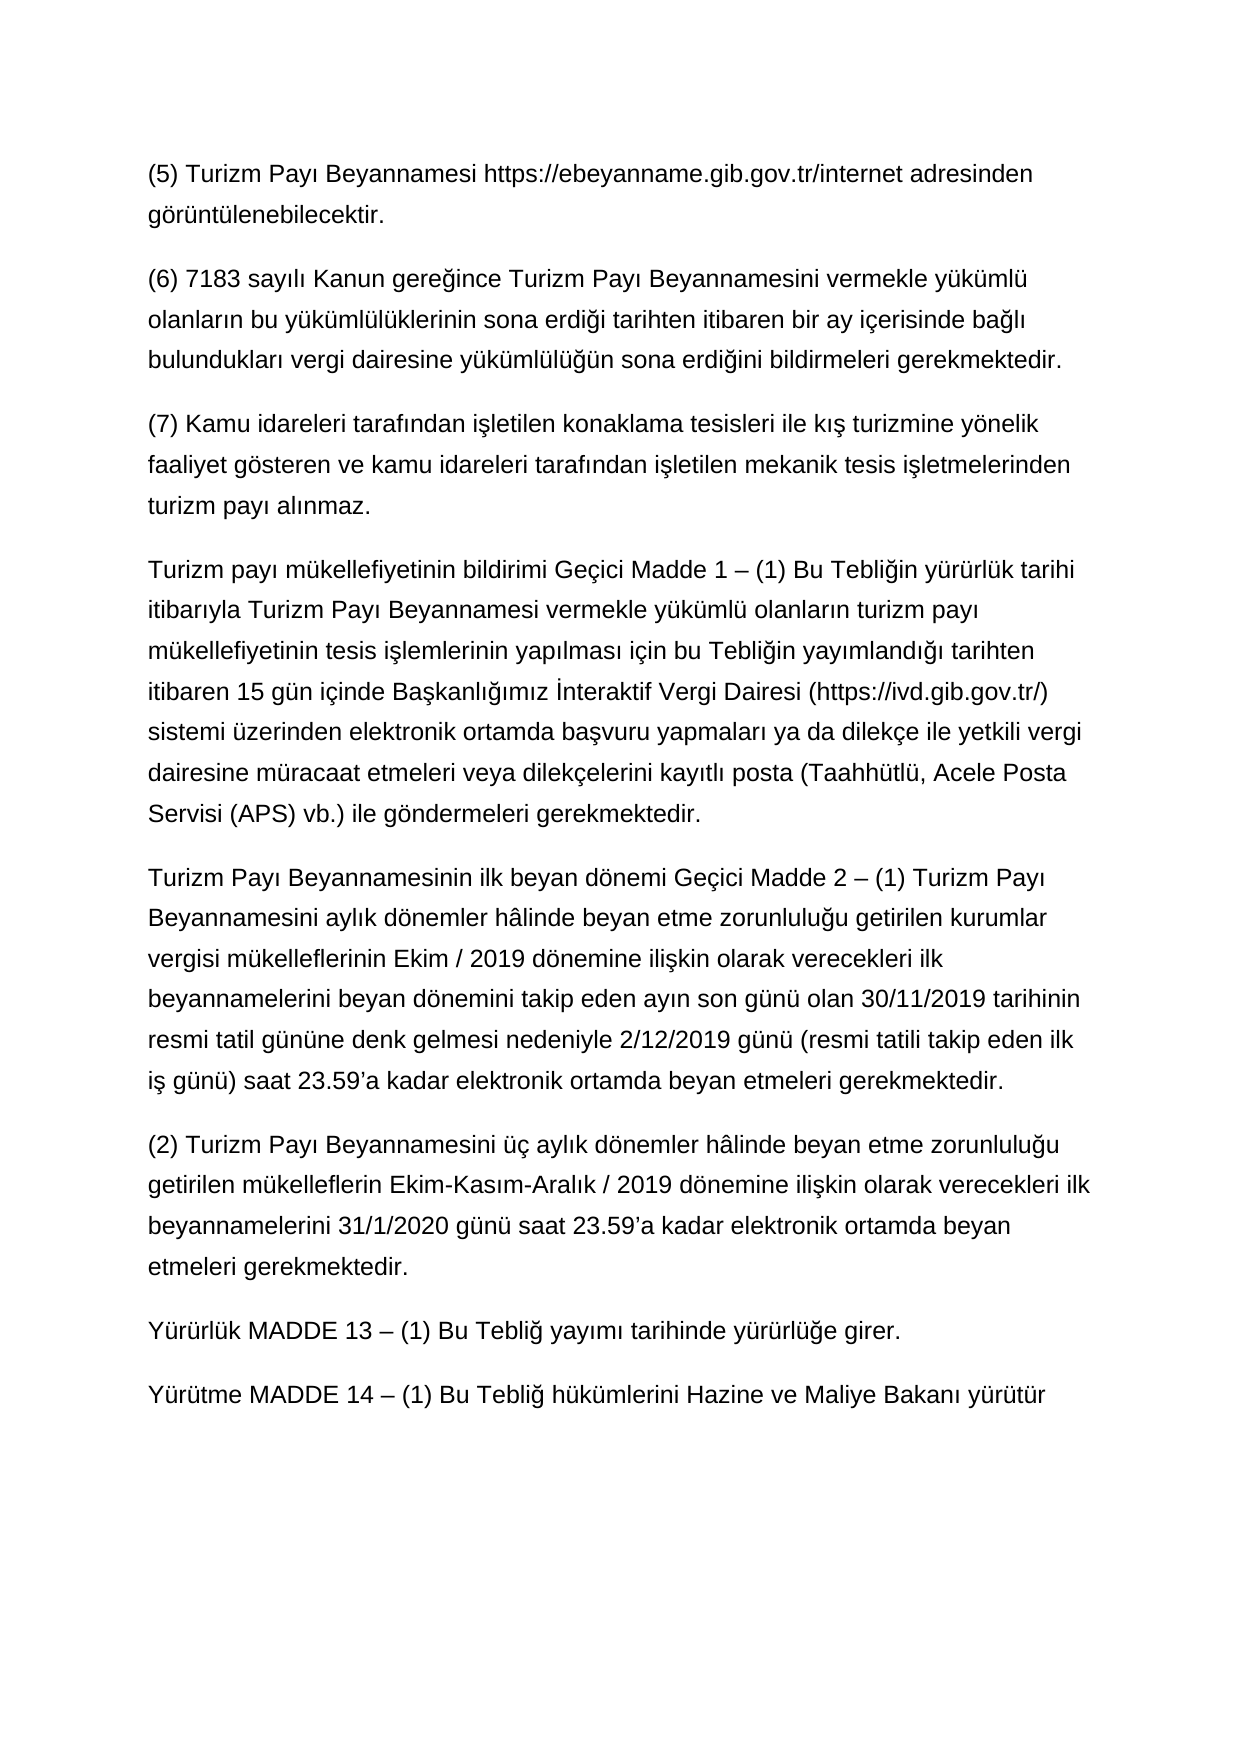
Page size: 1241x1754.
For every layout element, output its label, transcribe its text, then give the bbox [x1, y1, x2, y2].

text (2) Turizm Payı Beyannamesini üç aylık dönemler hâlinde beyan etme zorunluluğu getirilen mükelleflerin Ekim-Kasım-Aralık / 2019 dönemine ilişkin olarak verecekleri ilk beyannamelerini 31/1/2020 günü saat 23.59’a kadar elektronik ortamda beyan etmeleri gerekmektedir. [148, 1118, 1093, 1280]
text Turizm Payı Beyannamesinin ilk beyan dönemi Geçici Madde 2 – (1) Turizm Payı Beyannamesini aylık dönemler hâlinde beyan etme zorunluluğu getirilen kurumlar vergisi mükelleflerinin Ekim / 2019 dönemine ilişkin olarak verecekleri ilk beyannamelerini beyan dönemini takip eden ayın son günü olan 30/11/2019 tarihinin resmi tatil gününe denk gelmesi nedeniyle 2/12/2019 günü (resmi tatili takip eden ilk iş günü) saat 23.59’a kadar elektronik ortamda beyan etmeleri gerekmektedir. [148, 851, 1093, 1094]
text (7) Kamu idareleri tarafından işletilen konaklama tesisleri ile kış turizmine yönelik faaliyet gösteren ve kamu idareleri tarafından işletilen mekanik tesis işletmelerinden turizm payı alınmaz. [148, 398, 1093, 519]
text (5) Turizm Payı Beyannamesi https://ebeyanname.gib.gov.tr/internet adresinden görüntülenebilecektir. [148, 148, 1093, 229]
text (6) 7183 sayılı Kanun gereğince Turizm Payı Beyannamesini vermekle yükümlü olanların bu yükümlülüklerinin sona erdiği tarihten itibaren bir ay içerisinde bağlı bulundukları vergi dairesine yükümlülüğün sona erdiğini bildirmeleri gerekmektedir. [148, 252, 1093, 374]
text Yürütme MADDE 14 – (1) Bu Tebliğ hükümlerini Hazine ve Maliye Bakanı yürütür [148, 1368, 1093, 1408]
text Turizm payı mükellefiyetinin bildirimi Geçici Madde 1 – (1) Bu Tebliğin yürürlük tarihi itibarıyla Turizm Payı Beyannamesi vermekle yükümlü olanların turizm payı mükellefiyetinin tesis işlemlerinin yapılması için bu Tebliğin yayımlandığı tarihten itibaren 15 gün içinde Başkanlığımız İnteraktif Vergi Dairesi (https://ivd.gib.gov.tr/) sistemi üzerinden elektronik ortamda başvuru yapmaları ya da dilekçe ile yetkili vergi dairesine müracaat etmeleri veya dilekçelerini kayıtlı posta (Taahhütlü, Acele Posta Servisi (APS) vb.) ile göndermeleri gerekmektedir. [148, 543, 1093, 827]
text Yürürlük MADDE 13 – (1) Bu Tebliğ yayımı tarihinde yürürlüğe girer. [148, 1304, 1093, 1344]
